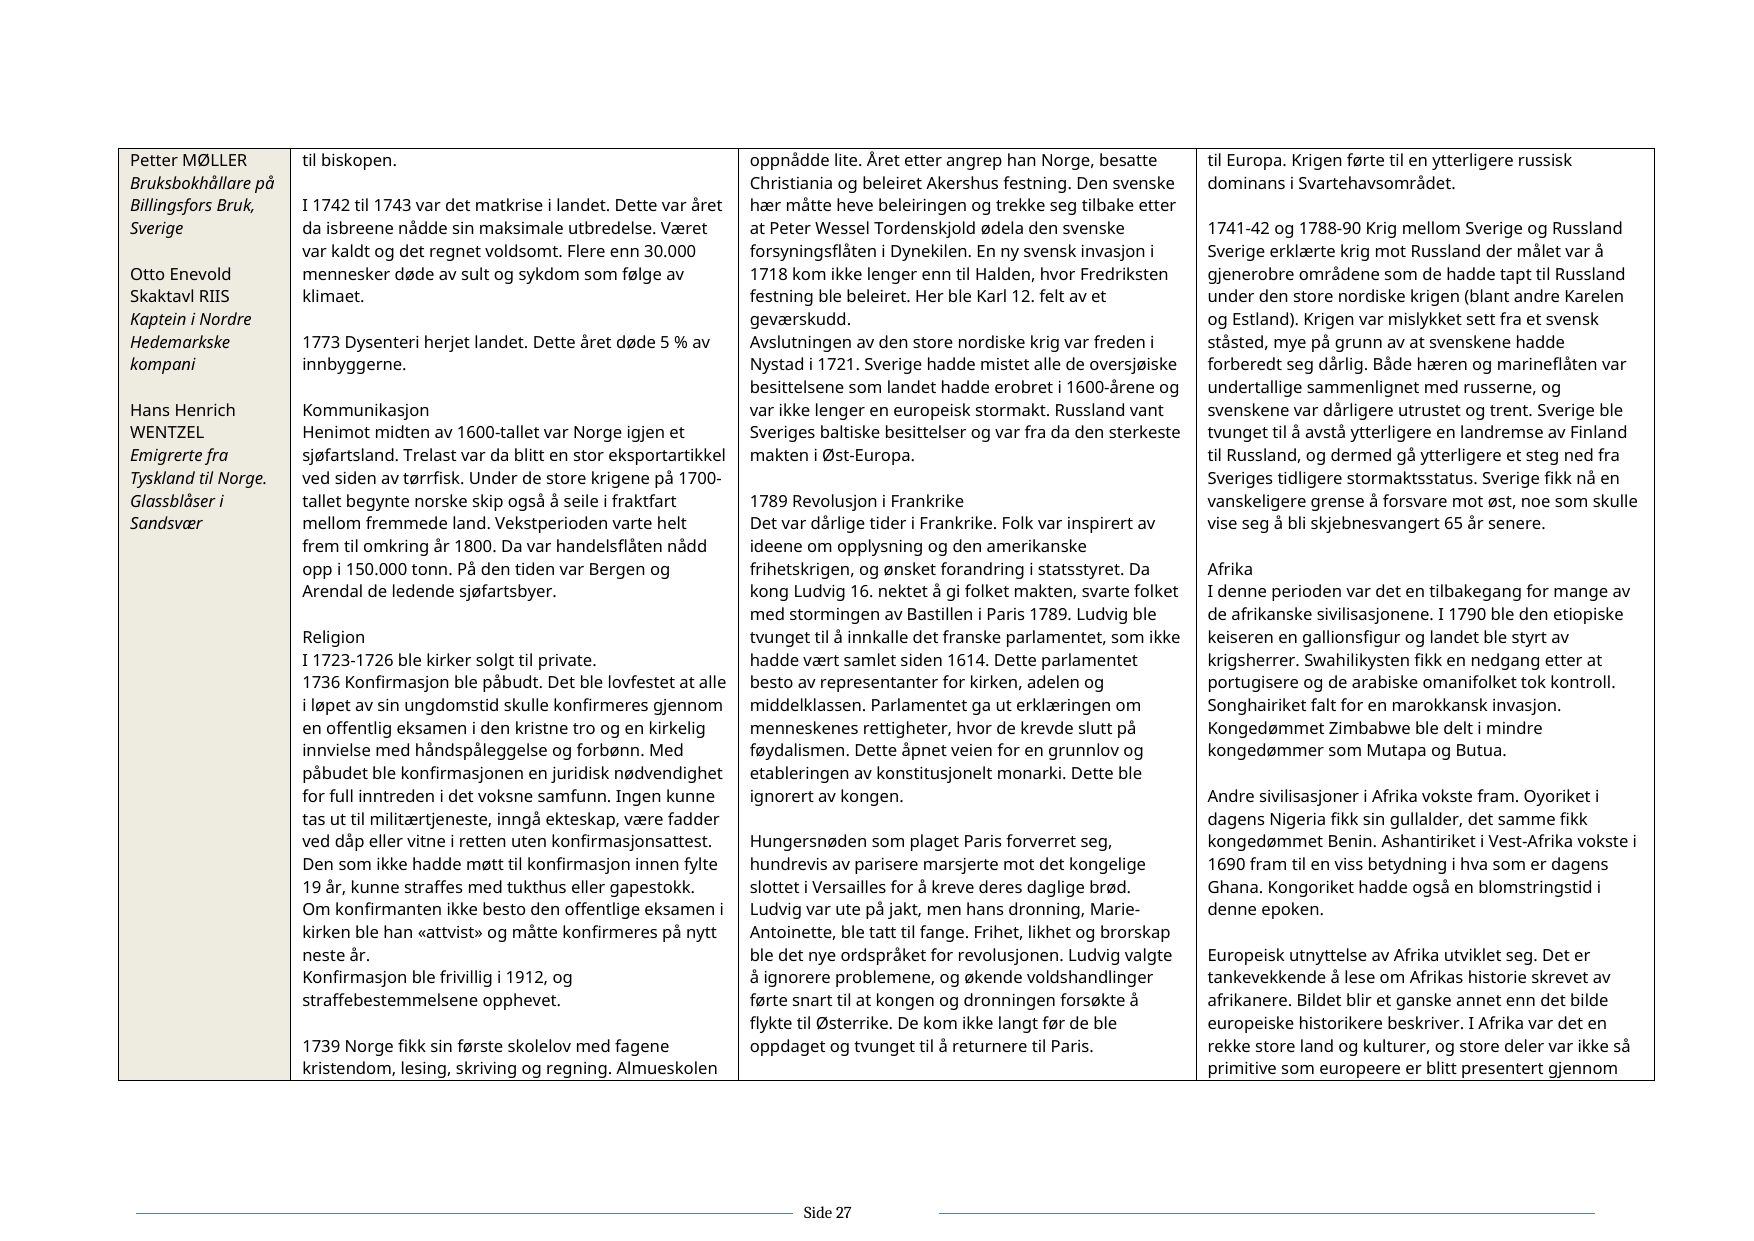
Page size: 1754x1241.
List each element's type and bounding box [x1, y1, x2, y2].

table_cell [1197, 149, 1654, 1080]
table_cell [739, 149, 1196, 1080]
table_cell [291, 149, 738, 1080]
table_cell [119, 149, 290, 1080]
